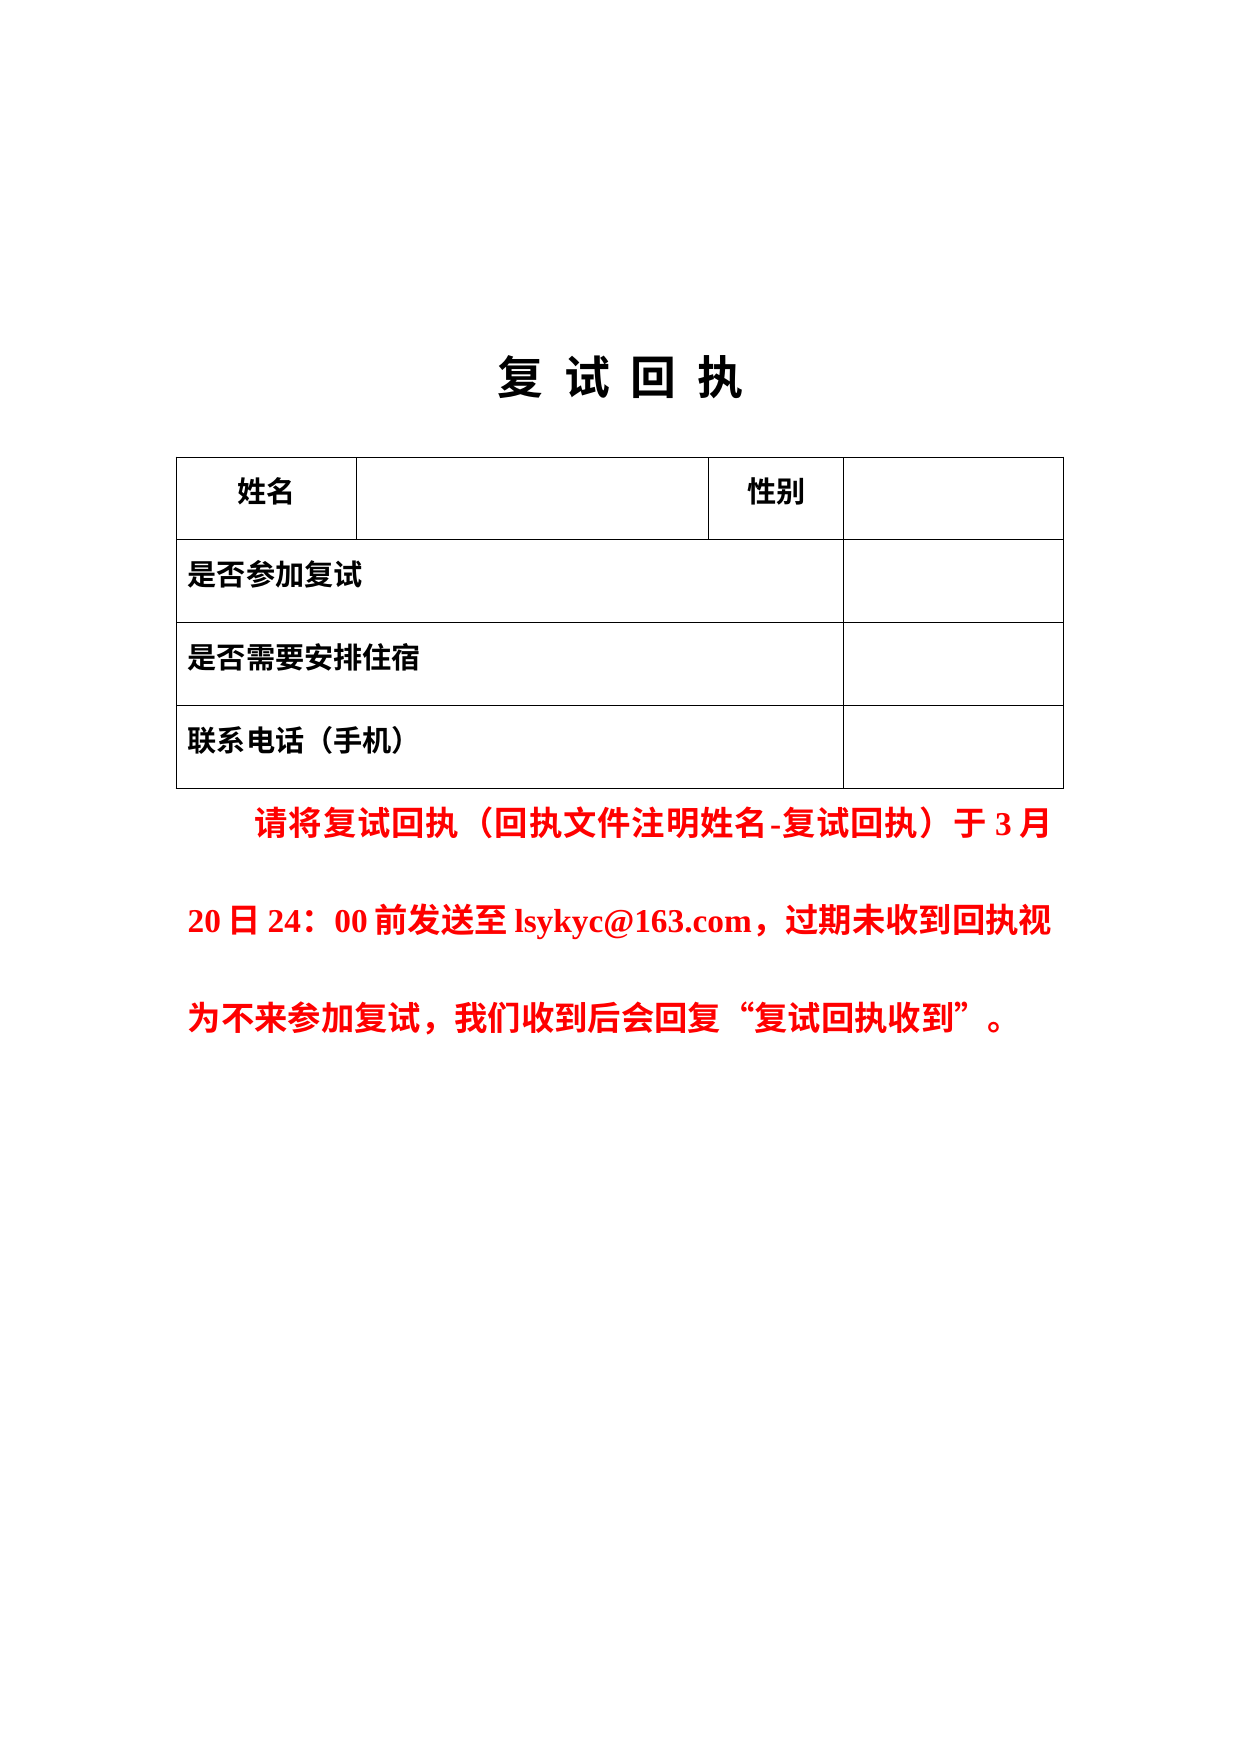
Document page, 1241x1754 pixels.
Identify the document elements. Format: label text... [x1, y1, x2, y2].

table_header 姓名 [177, 458, 356, 539]
table_cell 是否需要安排住宿 [177, 623, 843, 705]
text 请将复试回执（回执文件注明姓名-复试回执）于3月20日24：00前发送至lsykyc@163.com，过期未收到回执视为不来参加复试，我们收到后会回复“复试回执收到”。 [187, 789, 1053, 1048]
table_header [844, 458, 1063, 539]
table_cell [844, 540, 1063, 622]
table_header 性别 [709, 458, 843, 539]
table_cell 是否参加复试 [177, 540, 843, 622]
table_header [357, 458, 708, 539]
table_cell 联系电话（手机） [177, 706, 843, 787]
table_cell [844, 623, 1063, 705]
text 复 试 回 执 [187, 326, 1053, 423]
table_cell [844, 706, 1063, 787]
